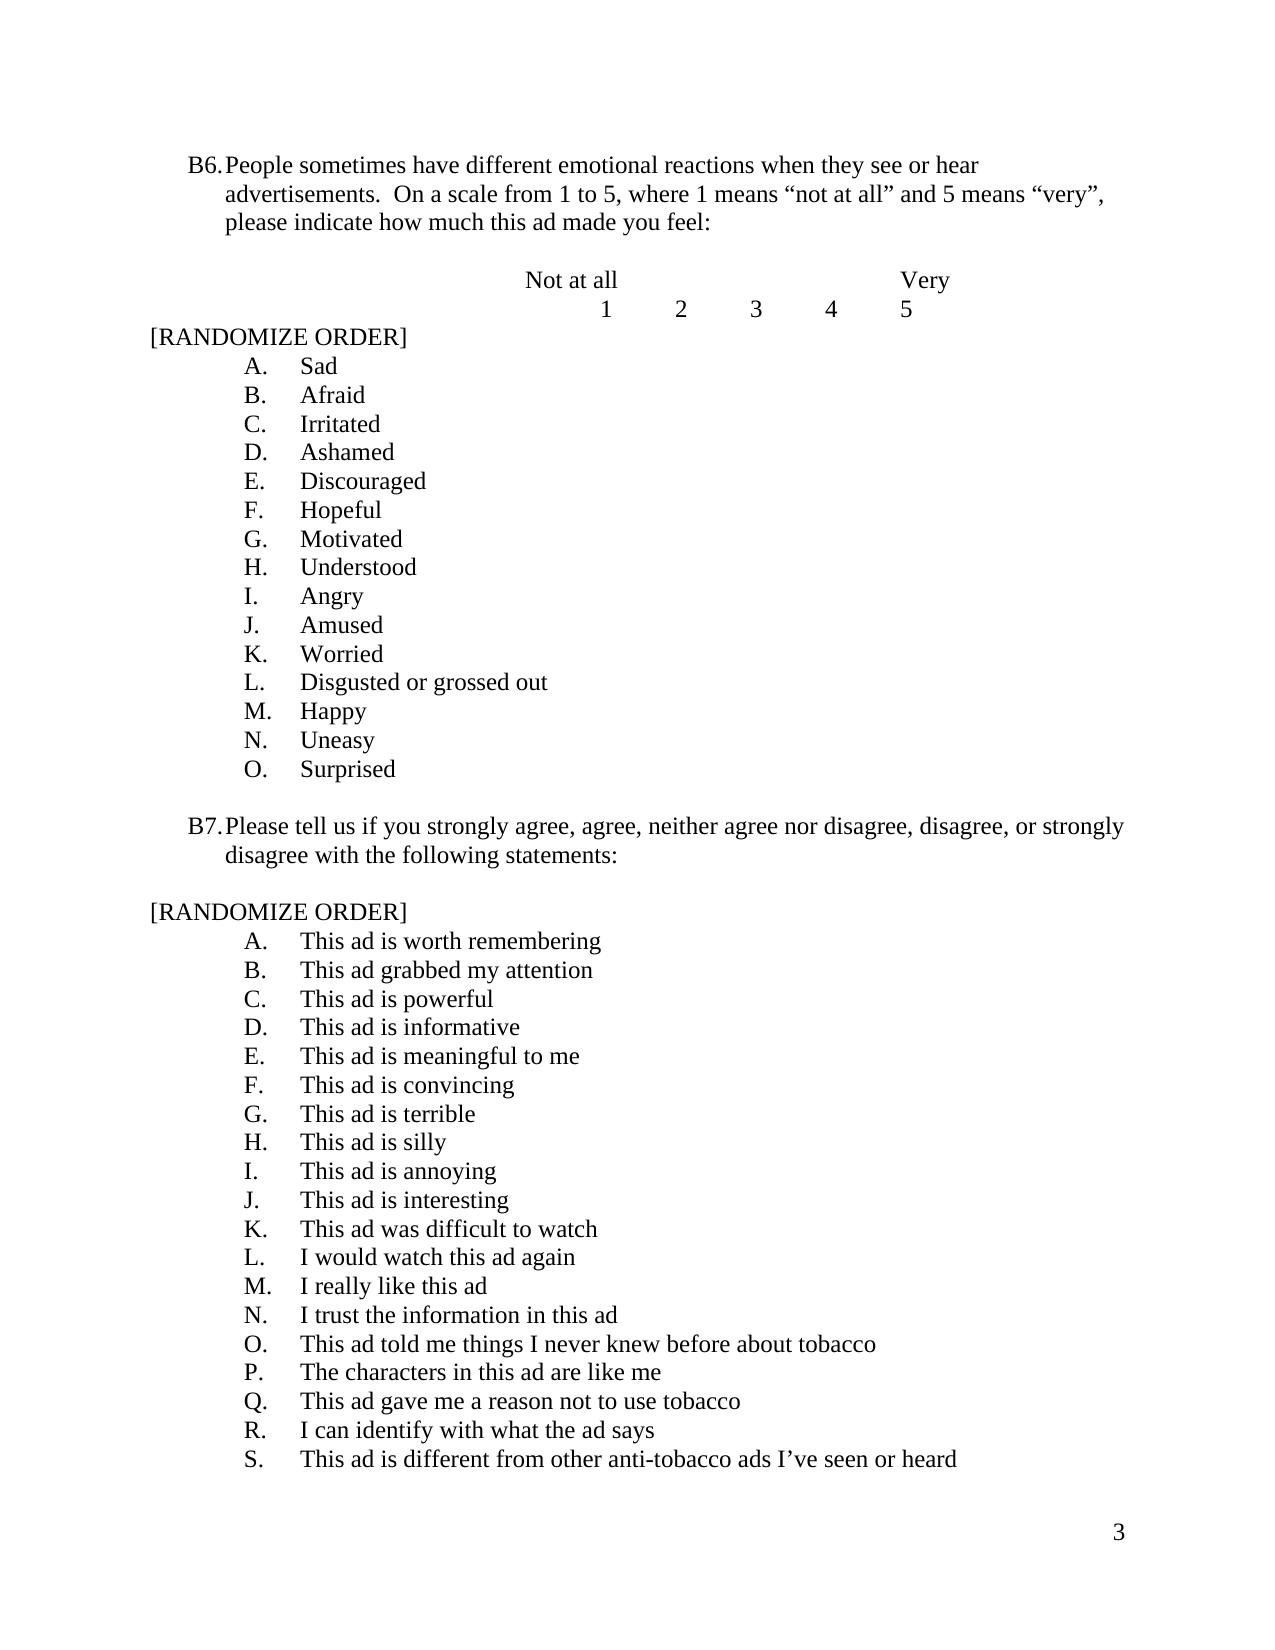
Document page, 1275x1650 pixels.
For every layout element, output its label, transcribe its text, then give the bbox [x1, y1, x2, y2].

list This ad is silly [244, 1127, 1125, 1156]
list The characters in this ad are like me [244, 1357, 1125, 1386]
text [RANDOMIZE ORDER] [150, 322, 1125, 351]
list Irritated [244, 409, 1125, 437]
list Please tell us if you strongly agree, agree, neither agree nor disagree, disagree, or strongly disagree with the following statements: [187, 811, 1125, 869]
list This ad is worth remembering [244, 926, 1125, 955]
text Not at all Very [225, 265, 1125, 294]
list Understood [244, 552, 1125, 581]
list This ad is annoying [244, 1156, 1125, 1185]
list This ad grabbed my attention [244, 955, 1125, 984]
list This ad is convincing [244, 1070, 1125, 1099]
list I really like this ad [244, 1271, 1125, 1300]
list Hopeful [244, 495, 1125, 524]
list This ad was difficult to watch [244, 1214, 1125, 1242]
list Sad [244, 351, 1125, 380]
list This ad is terrible [244, 1099, 1125, 1127]
list People sometimes have different emotional reactions when they see or hear advertisements. On a scale from 1 to 5, where 1 means “not at all” and 5 means “very”, please indicate how much this ad made you feel: [187, 150, 1125, 236]
list Discouraged [244, 466, 1125, 495]
list This ad is meaningful to me [244, 1041, 1125, 1070]
list Happy [244, 696, 1125, 725]
list This ad is interesting [244, 1185, 1125, 1214]
list Disgusted or grossed out [244, 667, 1125, 696]
list Uneasy [244, 725, 1125, 754]
list This ad gave me a reason not to use tobacco [244, 1386, 1125, 1415]
text [RANDOMIZE ORDER] [150, 897, 1125, 926]
list This ad is powerful [244, 984, 1125, 1012]
list Afraid [244, 380, 1125, 409]
list This ad is different from other anti-tobacco ads I’ve seen or heard [244, 1444, 1125, 1472]
list This ad is informative [244, 1012, 1125, 1041]
list Worried [244, 639, 1125, 667]
text 1 2 3 4 5 [225, 294, 1125, 322]
list Amused [244, 610, 1125, 639]
list Surprised [244, 754, 1125, 782]
list I would watch this ad again [244, 1242, 1125, 1271]
list Angry [244, 581, 1125, 610]
list I trust the information in this ad [244, 1300, 1125, 1329]
list Motivated [244, 524, 1125, 552]
list I can identify with what the ad says [244, 1415, 1125, 1444]
list Ashamed [244, 437, 1125, 466]
list This ad told me things I never knew before about tobacco [244, 1329, 1125, 1357]
